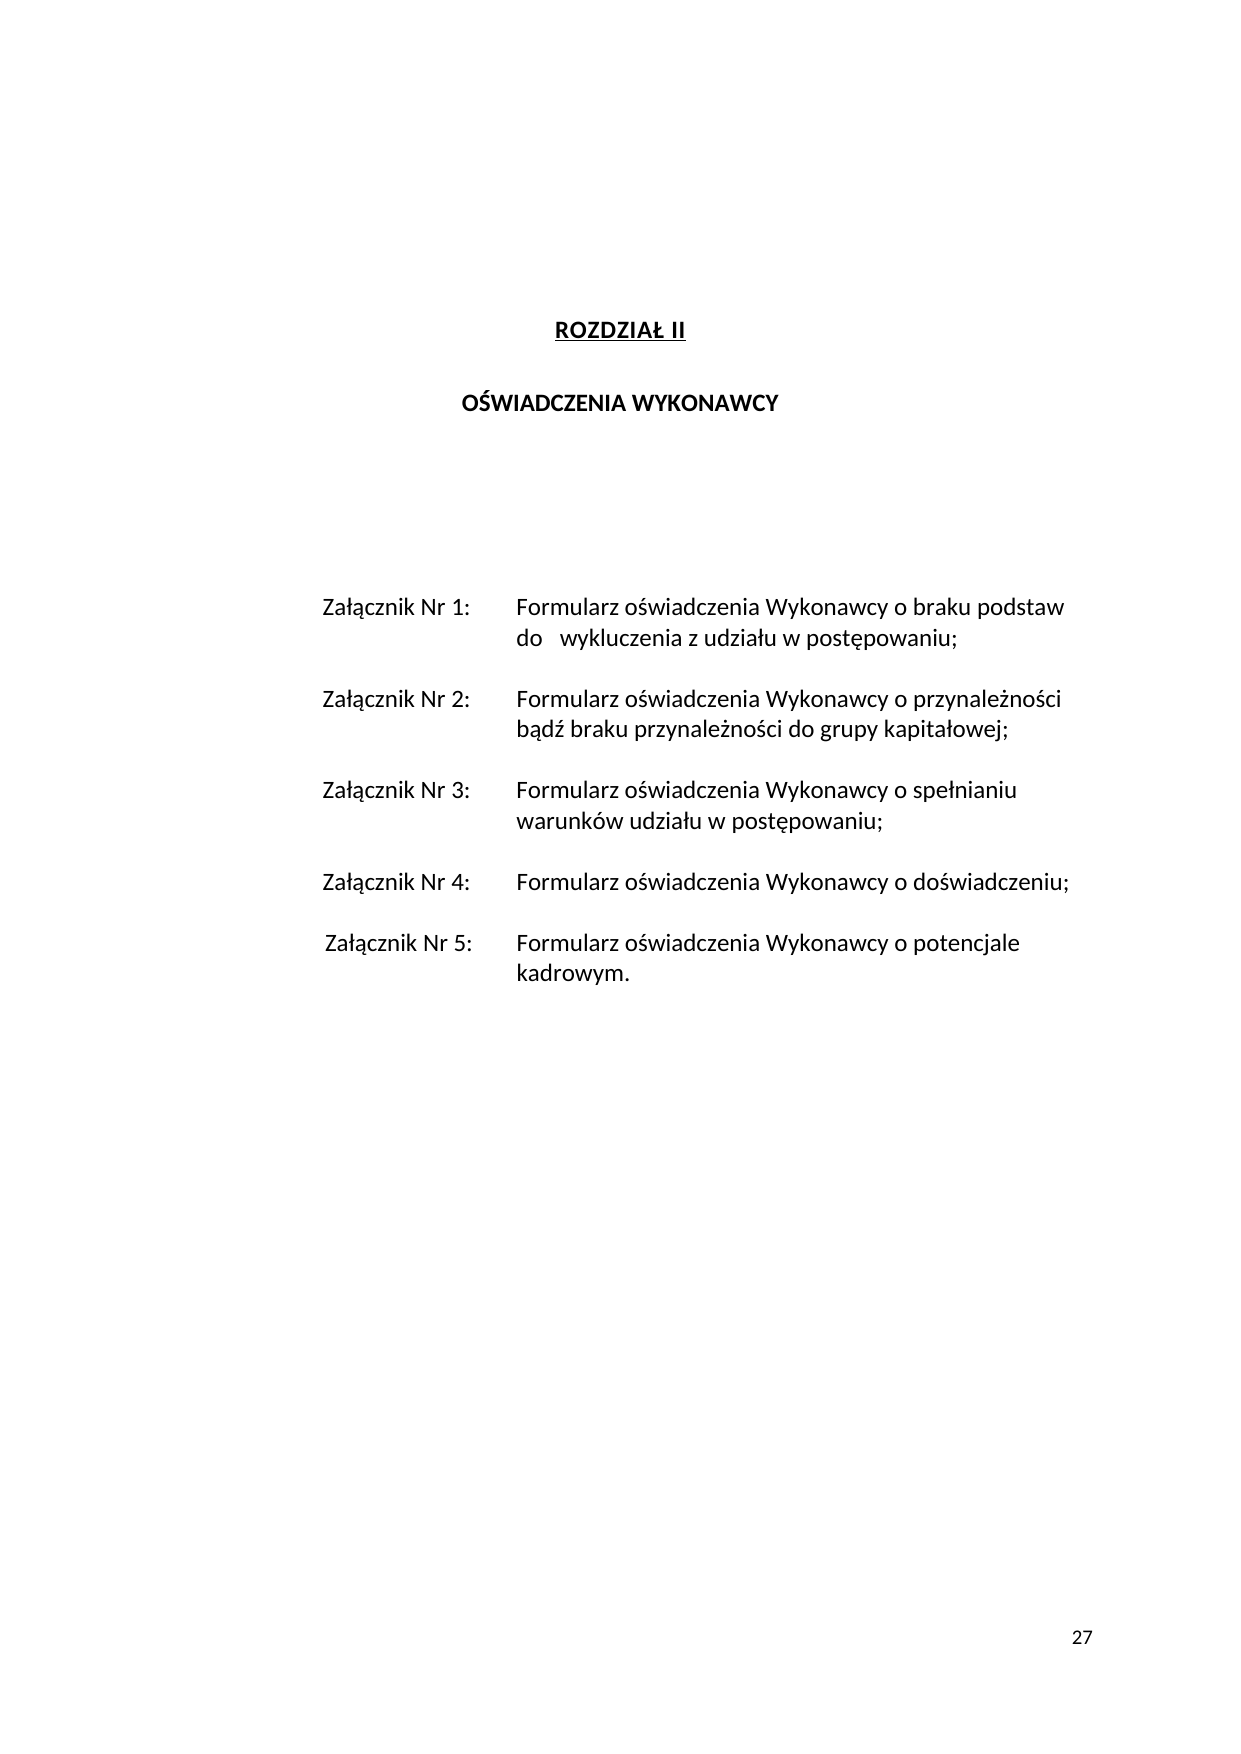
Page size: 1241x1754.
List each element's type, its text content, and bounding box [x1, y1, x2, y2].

text Załącznik Nr 2: Formularz oświadczenia Wykonawcy o przynależności bądź braku przynależności do grupy kapitałowej; [322, 683, 1093, 744]
text Załącznik Nr 5: Formularz oświadczenia Wykonawcy o potencjale [148, 927, 1093, 957]
text Załącznik Nr 1: Formularz oświadczenia Wykonawcy o braku podstaw do wykluczenia z udziału w postępowaniu; [322, 591, 1093, 652]
text kadrowym. [148, 957, 1093, 988]
text Załącznik Nr 3: Formularz oświadczenia Wykonawcy o spełnianiu warunków udziału w postępowaniu; [322, 774, 1093, 835]
text OŚWIADCZENIA WYKONAWCY [148, 387, 1093, 417]
text Załącznik Nr 4: Formularz oświadczenia Wykonawcy o doświadczeniu; [322, 866, 1093, 896]
text ROZDZIAŁ II [148, 314, 1093, 344]
